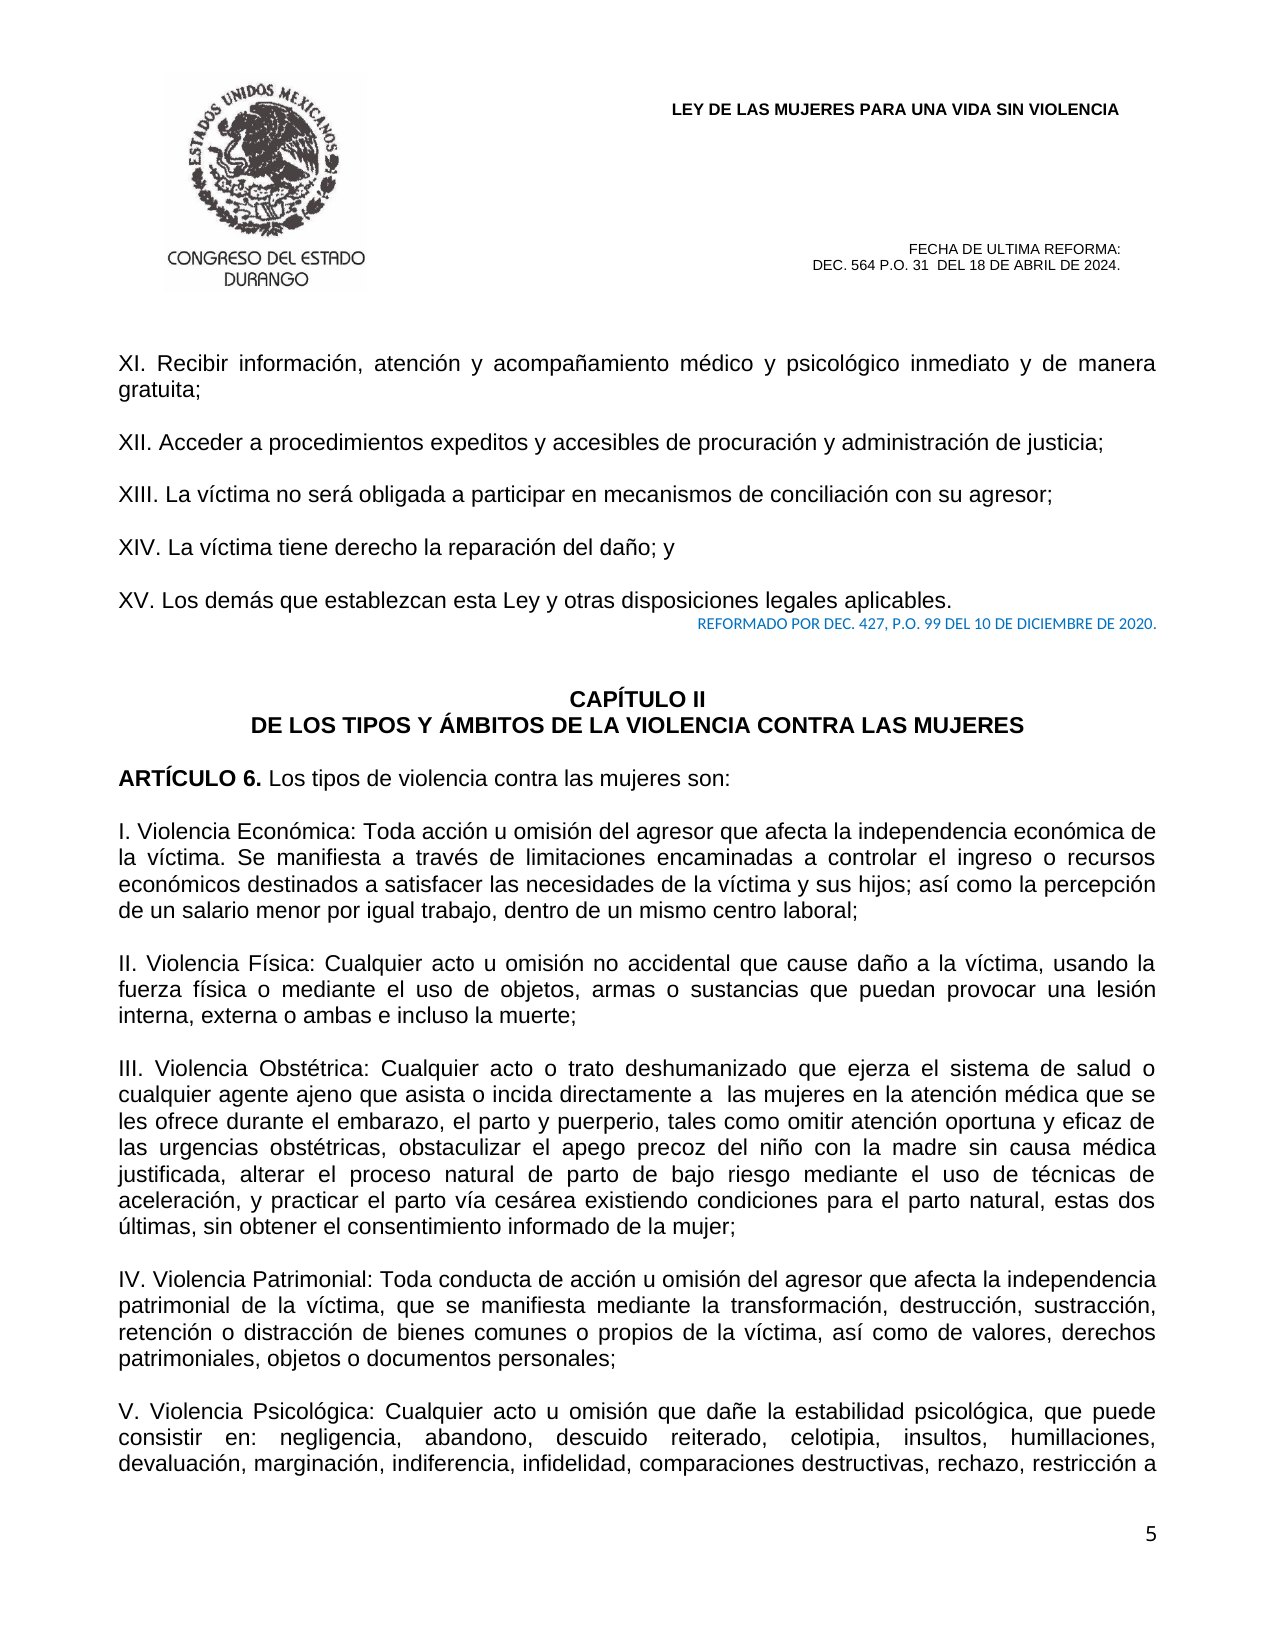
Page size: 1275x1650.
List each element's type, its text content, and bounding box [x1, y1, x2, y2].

text XII. Acceder a procedimientos expeditos y accesibles de procuración y administración de justicia; [118, 429, 1157, 455]
text XV. Los demás que establezcan esta Ley y otras disposiciones legales aplicables. [118, 587, 1157, 613]
text XIV. La víctima tiene derecho la reparación del daño; y [118, 534, 1157, 560]
text XIII. La víctima no será obligada a participar en mecanismos de conciliación con su agresor; [118, 481, 1157, 508]
text II. Violencia Física: Cualquier acto u omisión no accidental que cause daño a la víctima, usando la fuerza física o mediante el uso de objetos, armas o sustancias que puedan provocar una lesión interna, externa o ambas e incluso la muerte; [118, 950, 1157, 1029]
picture [163, 73, 367, 293]
text ARTÍCULO 6. Los tipos de violencia contra las mujeres son: [118, 765, 1157, 792]
text CAPÍTULO II [118, 686, 1157, 712]
text I. Violencia Económica: Toda acción u omisión del agresor que afecta la independencia económica de la víctima. Se manifiesta a través de limitaciones encaminadas a controlar el ingreso o recursos económicos destinados a satisfacer las necesidades de la víctima y sus hijos; así como la percepción de un salario menor por igual trabajo, dentro de un mismo centro laboral; [118, 818, 1157, 923]
text REFORMADO POR DEC. 427, P.O. 99 DEL 10 DE DICIEMBRE DE 2020. [118, 613, 1157, 633]
text DE LOS TIPOS Y ÁMBITOS DE LA VIOLENCIA CONTRA LAS MUJERES [118, 712, 1157, 739]
text III. Violencia Obstétrica: Cualquier acto o trato deshumanizado que ejerza el sistema de salud o cualquier agente ajeno que asista o incida directamente a las mujeres en la atención médica que se les ofrece durante el embarazo, el parto y puerperio, tales como omitir atención oportuna y eficaz de las urgencias obstétricas, obstaculizar el apego precoz del niño con la madre sin causa médica justificada, alterar el proceso natural de parto de bajo riesgo mediante el uso de técnicas de aceleración, y practicar el parto vía cesárea existiendo condiciones para el parto natural, estas dos últimas, sin obtener el consentimiento informado de la mujer; [118, 1055, 1157, 1239]
text IV. Violencia Patrimonial: Toda conducta de acción u omisión del agresor que afecta la independencia patrimonial de la víctima, que se manifiesta mediante la transformación, destrucción, sustracción, retención o distracción de bienes comunes o propios de la víctima, así como de valores, derechos patrimoniales, objetos o documentos personales; [118, 1266, 1157, 1371]
text XI. Recibir información, atención y acompañamiento médico y psicológico inmediato y de manera gratuita; [118, 349, 1157, 402]
